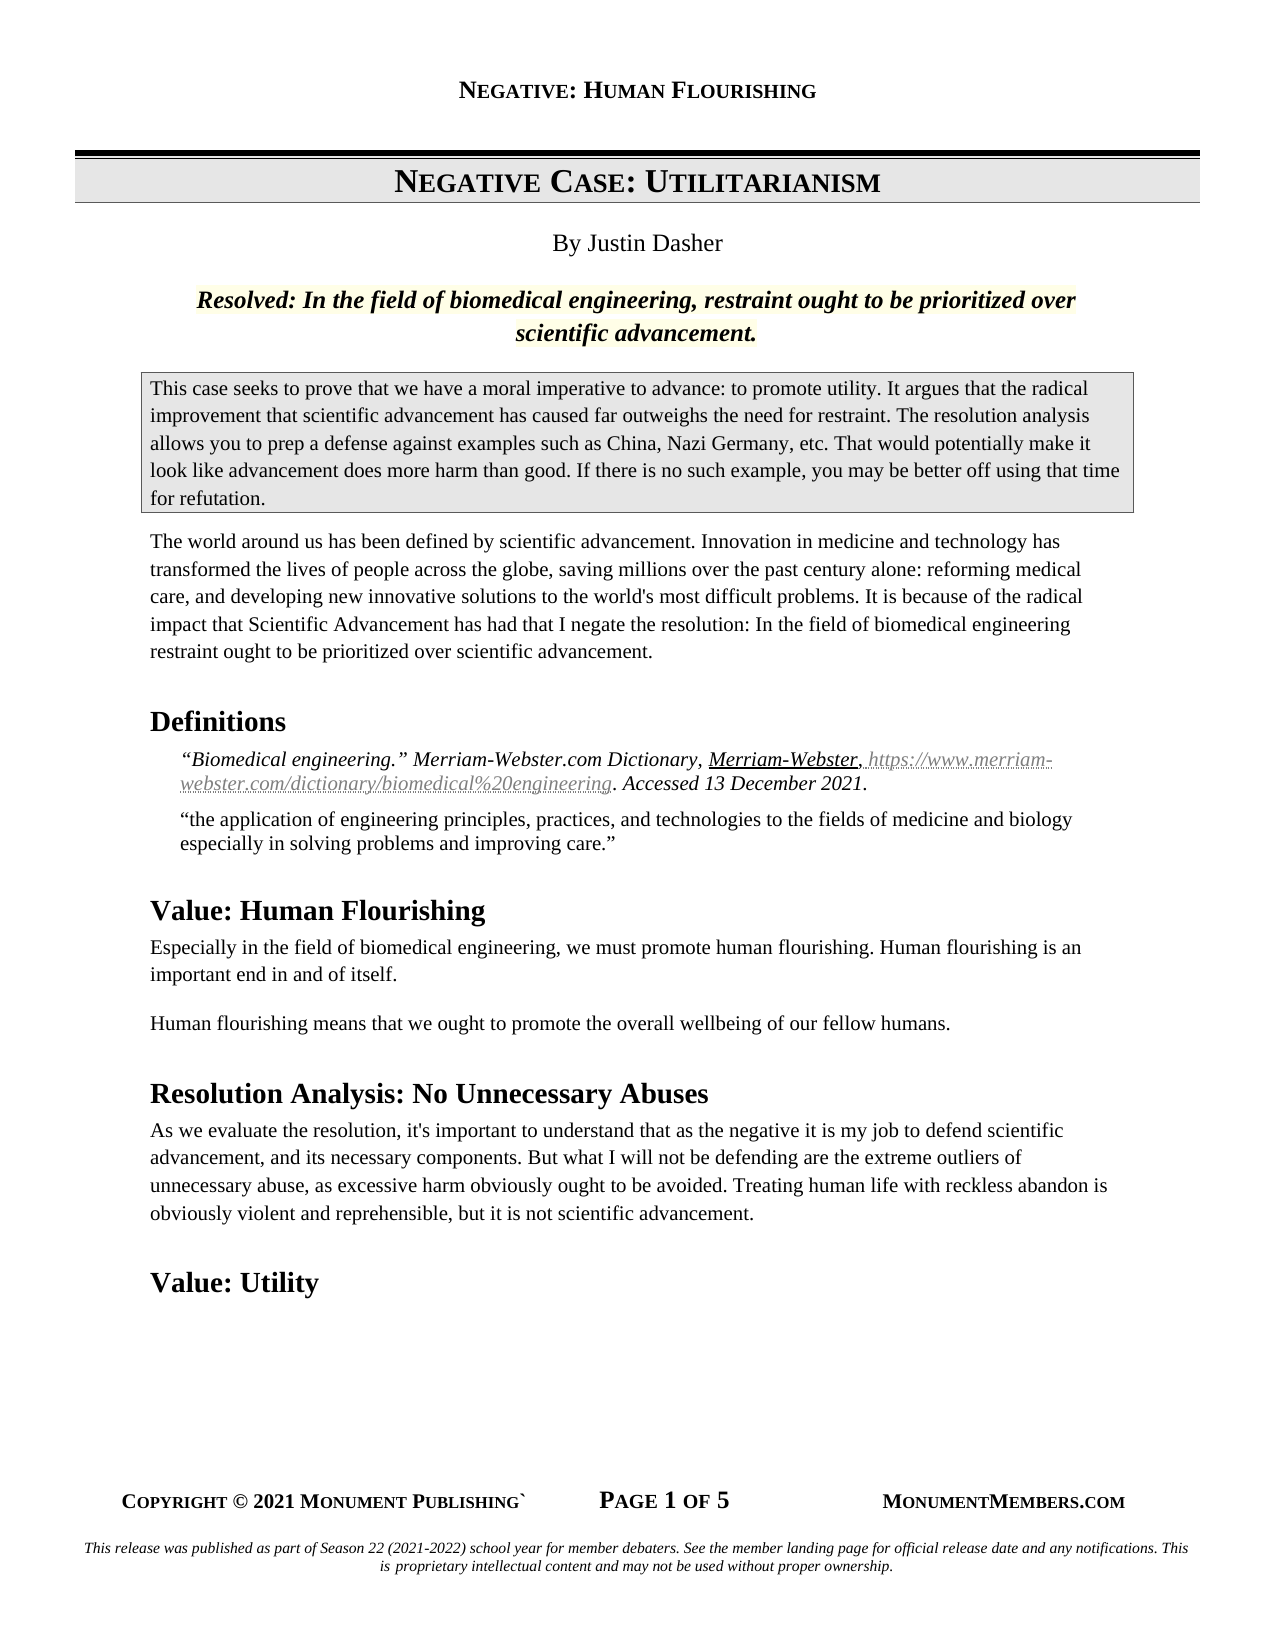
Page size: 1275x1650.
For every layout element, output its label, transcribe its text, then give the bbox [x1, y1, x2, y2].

text “the application of engineering principles, practices, and technologies to the fields of medicine and biology especially in solving problems and improving care.” [180, 807, 1125, 855]
text Value: Utility [150, 1266, 1125, 1299]
title Negative Case: Utilitarianism [75, 159, 1200, 202]
text As we evaluate the resolution, it's important to understand that as the negative it is my job to defend scientific advancement, and its necessary components. But what I will not be defending are the extreme outliers of unnecessary abuse, as excessive harm obviously ought to be avoided. Treating human life with reckless abandon is obviously violent and reprehensible, but it is not scientific advancement. [150, 1118, 1125, 1224]
text Especially in the field of biomedical engineering, we must promote human flourishing. Human flourishing is an important end in and of itself. [150, 934, 1125, 986]
text “Biomedical engineering.” Merriam-Webster.com Dictionary, Merriam-Webster, https://www.merriam-webster.com/dictionary/biomedical%20engineering. Accessed 13 December 2021. [180, 746, 1125, 794]
text The world around us has been defined by scientific advancement. Innovation in medicine and technology has transformed the lives of people across the globe, saving millions over the past century alone: reforming medical care, and developing new innovative solutions to the world's most difficult problems. It is because of the radical impact that Scientific Advancement has had that I negate the resolution: In the field of biomedical engineering restraint ought to be prioritized over scientific advancement. [150, 529, 1125, 663]
text Resolution Analysis: No Unnecessary Abuses [150, 1076, 1125, 1109]
text Human flourishing means that we ought to promote the overall wellbeing of our fellow humans. [150, 1011, 1125, 1035]
text Definitions [150, 704, 1125, 738]
text Resolved: In the field of biomedical engineering, restraint ought to be prioritized over scientific advancement. [150, 285, 1125, 347]
list This case seeks to prove that we have a moral imperative to advance: to promote utility. It argues that the radical improvement that scientific advancement has caused far outweighs the need for restraint. The resolution analysis allows you to prep a defense against examples such as China, Nazi Germany, etc. That would potentially make it look like advancement does more harm than good. If there is no such example, you may be better off using that time for refutation. [142, 373, 1133, 512]
text By Justin Dasher [150, 228, 1125, 257]
text Value: Human Flourishing [150, 893, 1125, 926]
